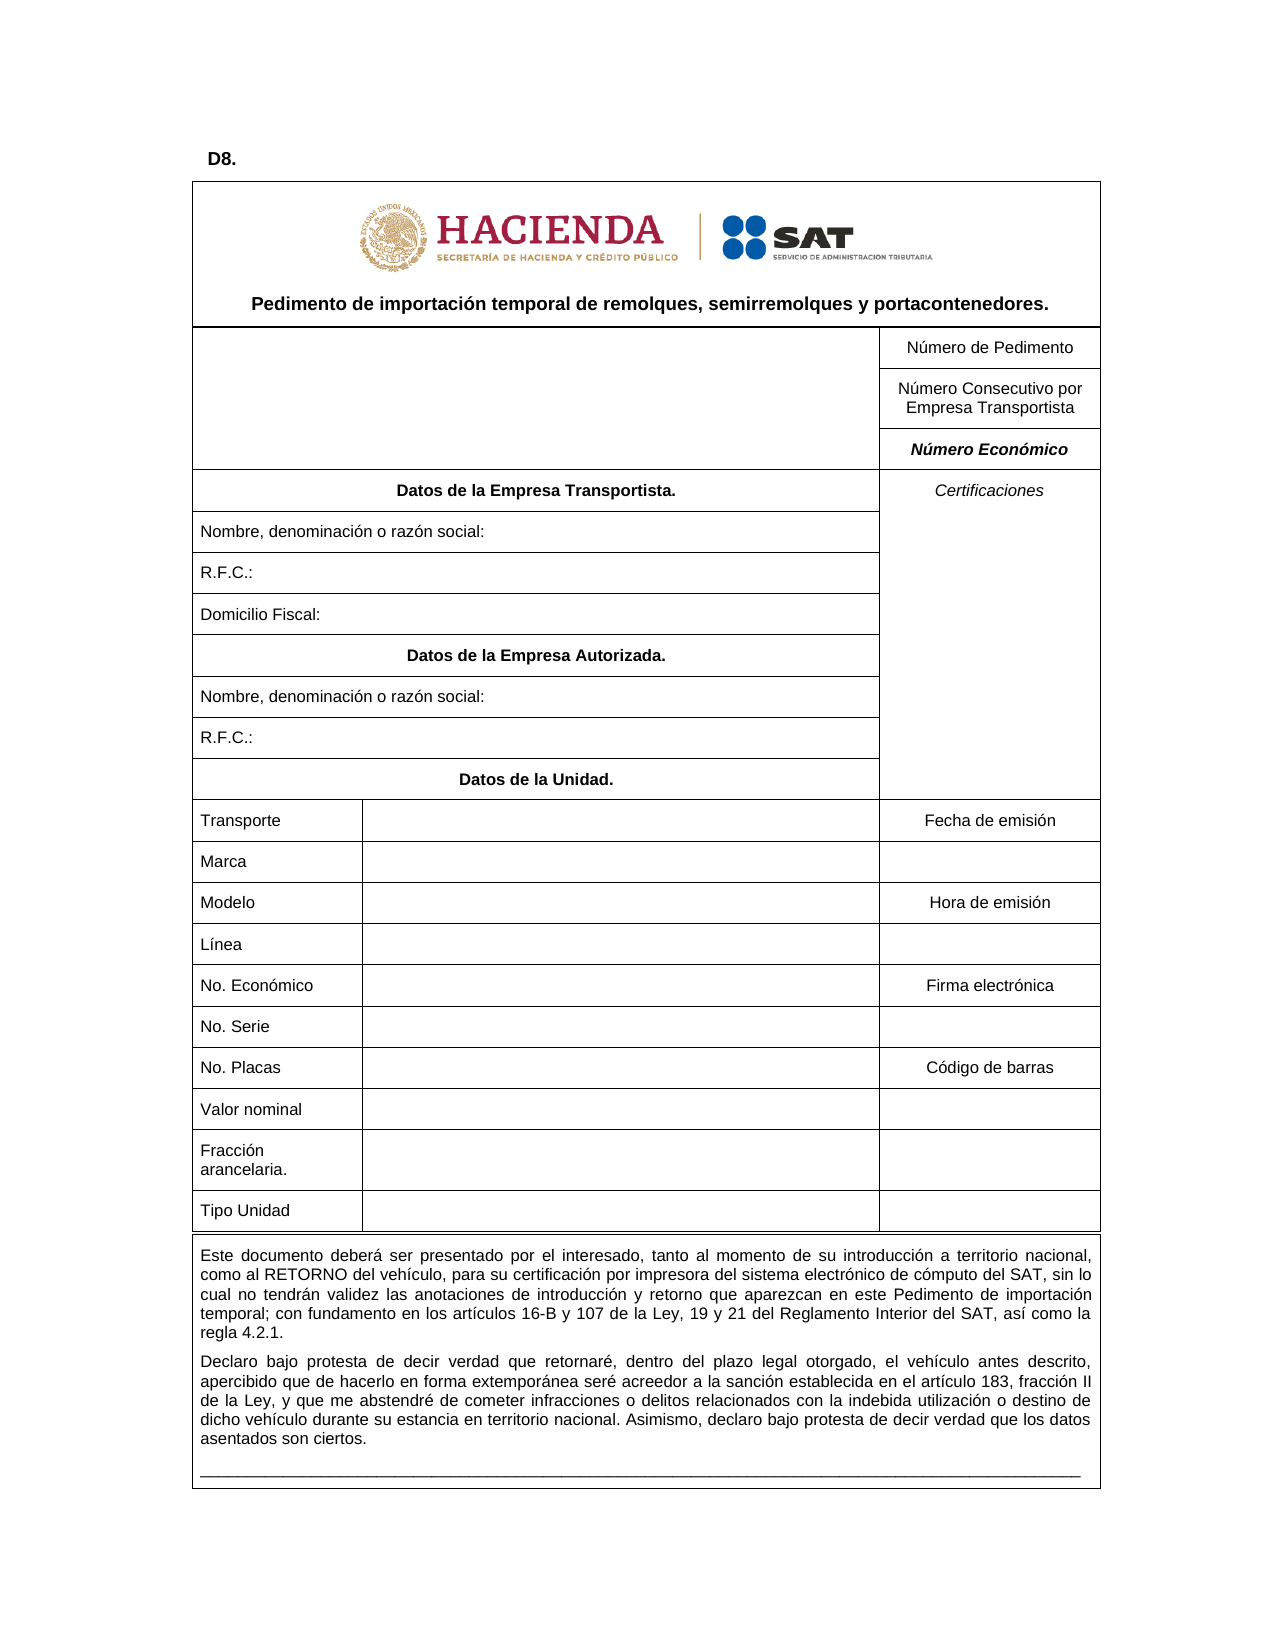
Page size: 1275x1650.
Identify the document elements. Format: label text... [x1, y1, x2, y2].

table_cell Certificaciones [880, 470, 1100, 799]
table_cell Fracción arancelaria. [193, 1130, 362, 1190]
table_cell [363, 1048, 879, 1088]
table_cell Nombre, denominación o razón social: [193, 512, 879, 552]
table_header Pedimento de importación temporal de remolques, semirremolques y portacontenedores. [193, 182, 1100, 326]
table_cell Valor nominal [193, 1089, 362, 1129]
table_cell [880, 1191, 1100, 1231]
table_cell [193, 328, 424, 469]
table_cell No. Placas [193, 1048, 362, 1088]
table_cell No. Económico [193, 965, 362, 1006]
table_cell [425, 328, 879, 469]
table_cell R.F.C.: [193, 718, 879, 758]
table_cell [363, 965, 879, 1006]
table_cell [880, 1089, 1100, 1129]
table_cell [880, 1130, 1100, 1190]
text D8. [177, 148, 1098, 170]
table_cell [363, 842, 879, 882]
table_cell [363, 1191, 879, 1231]
table_cell Tipo Unidad [193, 1191, 362, 1231]
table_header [193, 1235, 1100, 1488]
table_cell Número de Pedimento [880, 328, 1100, 368]
table_cell [880, 924, 1100, 964]
table_cell Datos de la Empresa Transportista. [193, 470, 879, 511]
table_cell Número Económico [880, 429, 1100, 469]
table_cell Hora de emisión [880, 883, 1100, 923]
table_cell Fecha de emisión [880, 800, 1100, 841]
table_cell R.F.C.: [193, 553, 879, 593]
table_cell Línea [193, 924, 362, 964]
table_cell [363, 1089, 879, 1129]
table_cell Número Consecutivo por Empresa Transportista [880, 369, 1100, 428]
table_cell [363, 800, 879, 841]
table_cell [363, 883, 879, 923]
table_cell No. Serie [193, 1007, 362, 1047]
table_cell Datos de la Empresa Autorizada. [193, 635, 879, 676]
table_cell Nombre, denominación o razón social: [193, 677, 879, 717]
table_cell Domicilio Fiscal: [193, 594, 879, 634]
picture [350, 192, 943, 279]
table_cell Código de barras [880, 1048, 1100, 1088]
table_cell [363, 1007, 879, 1047]
table_cell Firma electrónica [880, 965, 1100, 1006]
table_cell [880, 842, 1100, 882]
table_cell Datos de la Unidad. [193, 759, 879, 799]
table_cell Modelo [193, 883, 362, 923]
table_cell [363, 924, 879, 964]
table_cell Transporte [193, 800, 362, 841]
table_cell Marca [193, 842, 362, 882]
table_cell [880, 1007, 1100, 1047]
table_cell [363, 1130, 879, 1190]
